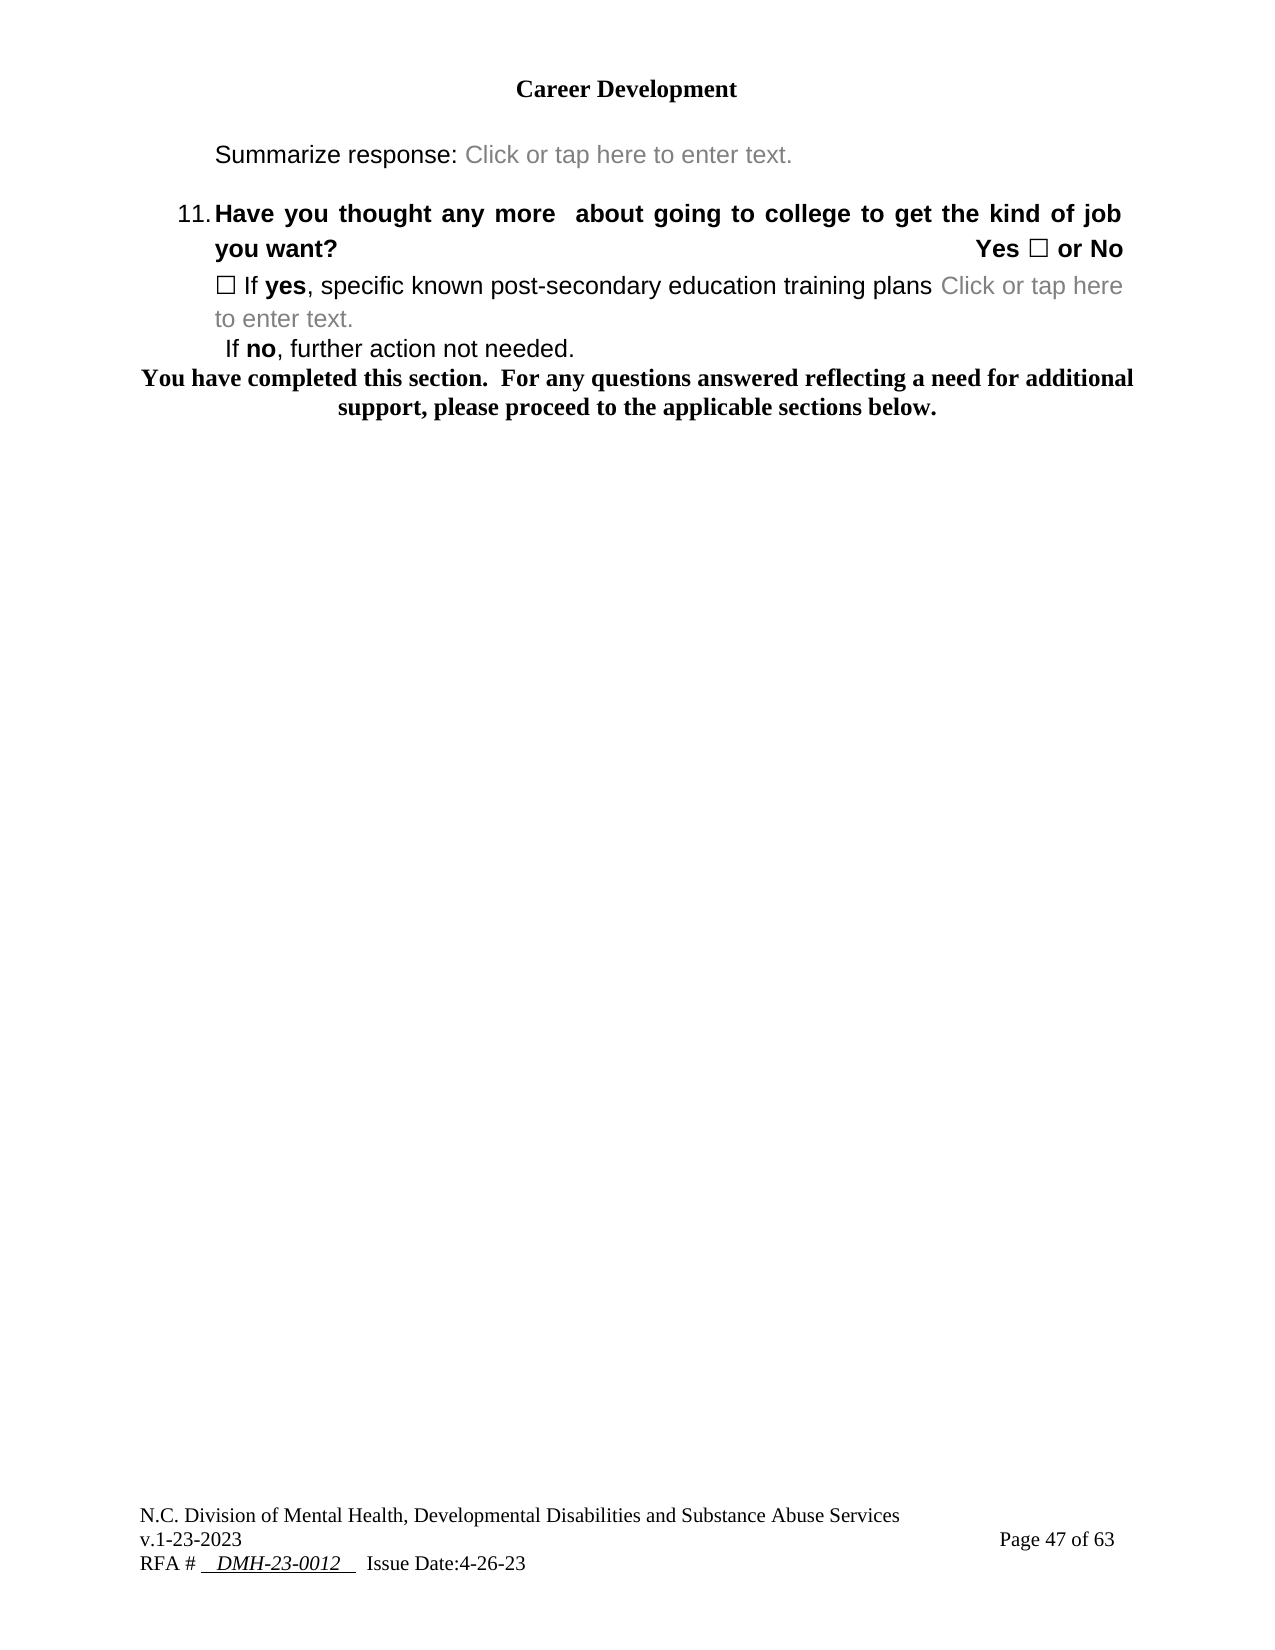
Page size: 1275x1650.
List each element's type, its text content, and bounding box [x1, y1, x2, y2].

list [177, 139, 1123, 168]
list Have you thought any more about going to college to get the kind of job you want? Yes ☐ or No ☐ If yes, specific known post-secondary education training plans Click or tap here to enter text. [177, 199, 1123, 333]
text If no, further action not needed. [225, 335, 1135, 363]
text You have completed this section. For any questions answered reflecting a need for additional support, please proceed to the applicable sections below. [139, 363, 1135, 420]
